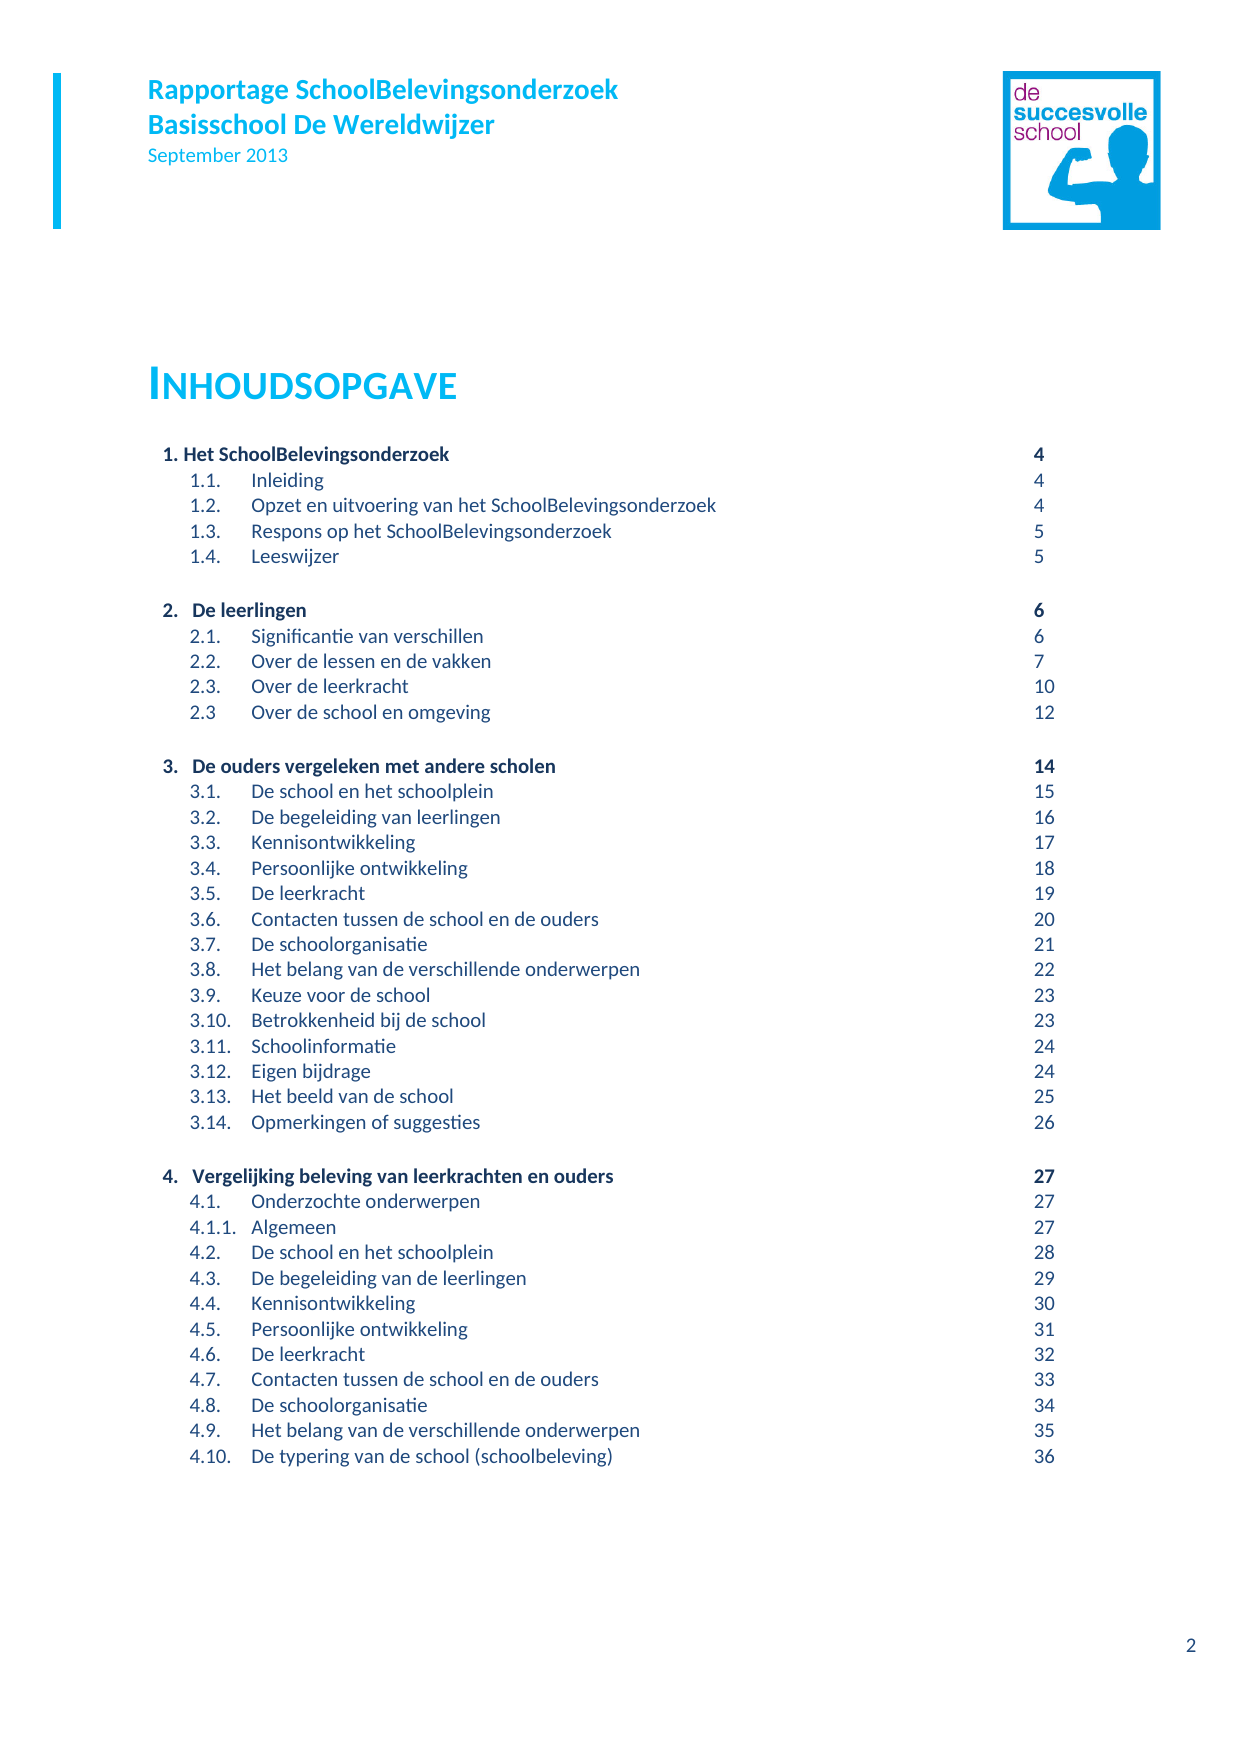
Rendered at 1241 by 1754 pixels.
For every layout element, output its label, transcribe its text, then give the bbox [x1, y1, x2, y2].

text 3.8. Het belang van de verschillende onderwerpen 22 [189, 957, 1196, 982]
text 3. De ouders vergeleken met andere scholen 14 [162, 752, 1196, 779]
text 4.4. Kennisontwikkeling 30 [189, 1290, 1196, 1316]
picture [1011, 80, 1153, 222]
text 4.6. De leerkracht 32 [189, 1341, 1196, 1367]
text 3.3. Kennisontwikkeling 17 [189, 829, 1196, 855]
text 4.10. De typering van de school (schoolbeleving) 36 [189, 1443, 1196, 1468]
text 2.3. Over de leerkracht 10 [189, 674, 1196, 699]
text 3.6. Contacten tussen de school en de ouders 20 [189, 906, 1196, 931]
text 4.5. Persoonlijke ontwikkeling 31 [189, 1316, 1196, 1341]
text 4.9. Het belang van de verschillende onderwerpen 35 [189, 1417, 1196, 1443]
text 3.11. Schoolinformatie 24 [189, 1033, 1196, 1058]
text 3.5. De leerkracht 19 [189, 880, 1196, 906]
text 4.1. Onderzochte onderwerpen 27 [189, 1189, 1196, 1214]
text 4.8. De schoolorganisatie 34 [189, 1392, 1196, 1417]
text 4.2. De school en het schoolplein 28 [189, 1239, 1196, 1265]
text 1.2. Opzet en uitvoering van het SchoolBelevingsonderzoek 4 [189, 492, 1196, 518]
text 2.1. Significantie van verschillen 6 [189, 623, 1196, 648]
text 3.13. Het beeld van de school 25 [189, 1084, 1196, 1109]
text 2.2. Over de lessen en de vakken 7 [189, 648, 1196, 674]
text 2. De leerlingen 6 [162, 596, 1196, 623]
text 3.14. Opmerkingen of suggesties 26 [189, 1109, 1196, 1134]
text 1.4. Leeswijzer 5 [189, 543, 1196, 569]
text 3.7. De schoolorganisatie 21 [189, 931, 1196, 957]
text 4.7. Contacten tussen de school en de ouders 33 [189, 1367, 1196, 1392]
text 3.1. De school en het schoolplein 15 [189, 779, 1196, 804]
text 3.2. De begeleiding van leerlingen 16 [189, 804, 1196, 829]
subtitle Inhoudsopgave [148, 351, 1196, 412]
text 1. Het SchoolBelevingsonderzoek 4 [162, 440, 1196, 467]
text 1.3. Respons op het SchoolBelevingsonderzoek 5 [189, 518, 1196, 543]
text 3.4. Persoonlijke ontwikkeling 18 [189, 855, 1196, 880]
text 2.3 Over de school en omgeving 12 [189, 699, 1196, 724]
text 3.10. Betrokkenheid bij de school 23 [189, 1007, 1196, 1033]
text 1.1. Inleiding 4 [189, 467, 1196, 492]
text 3.12. Eigen bijdrage 24 [189, 1058, 1196, 1084]
text 4.1.1. Algemeen 27 [189, 1214, 1196, 1239]
text 4.3. De begeleiding van de leerlingen 29 [189, 1265, 1196, 1290]
text 3.9. Keuze voor de school 23 [189, 982, 1196, 1007]
text 4. Vergelijking beleving van leerkrachten en ouders 27 [162, 1162, 1196, 1189]
